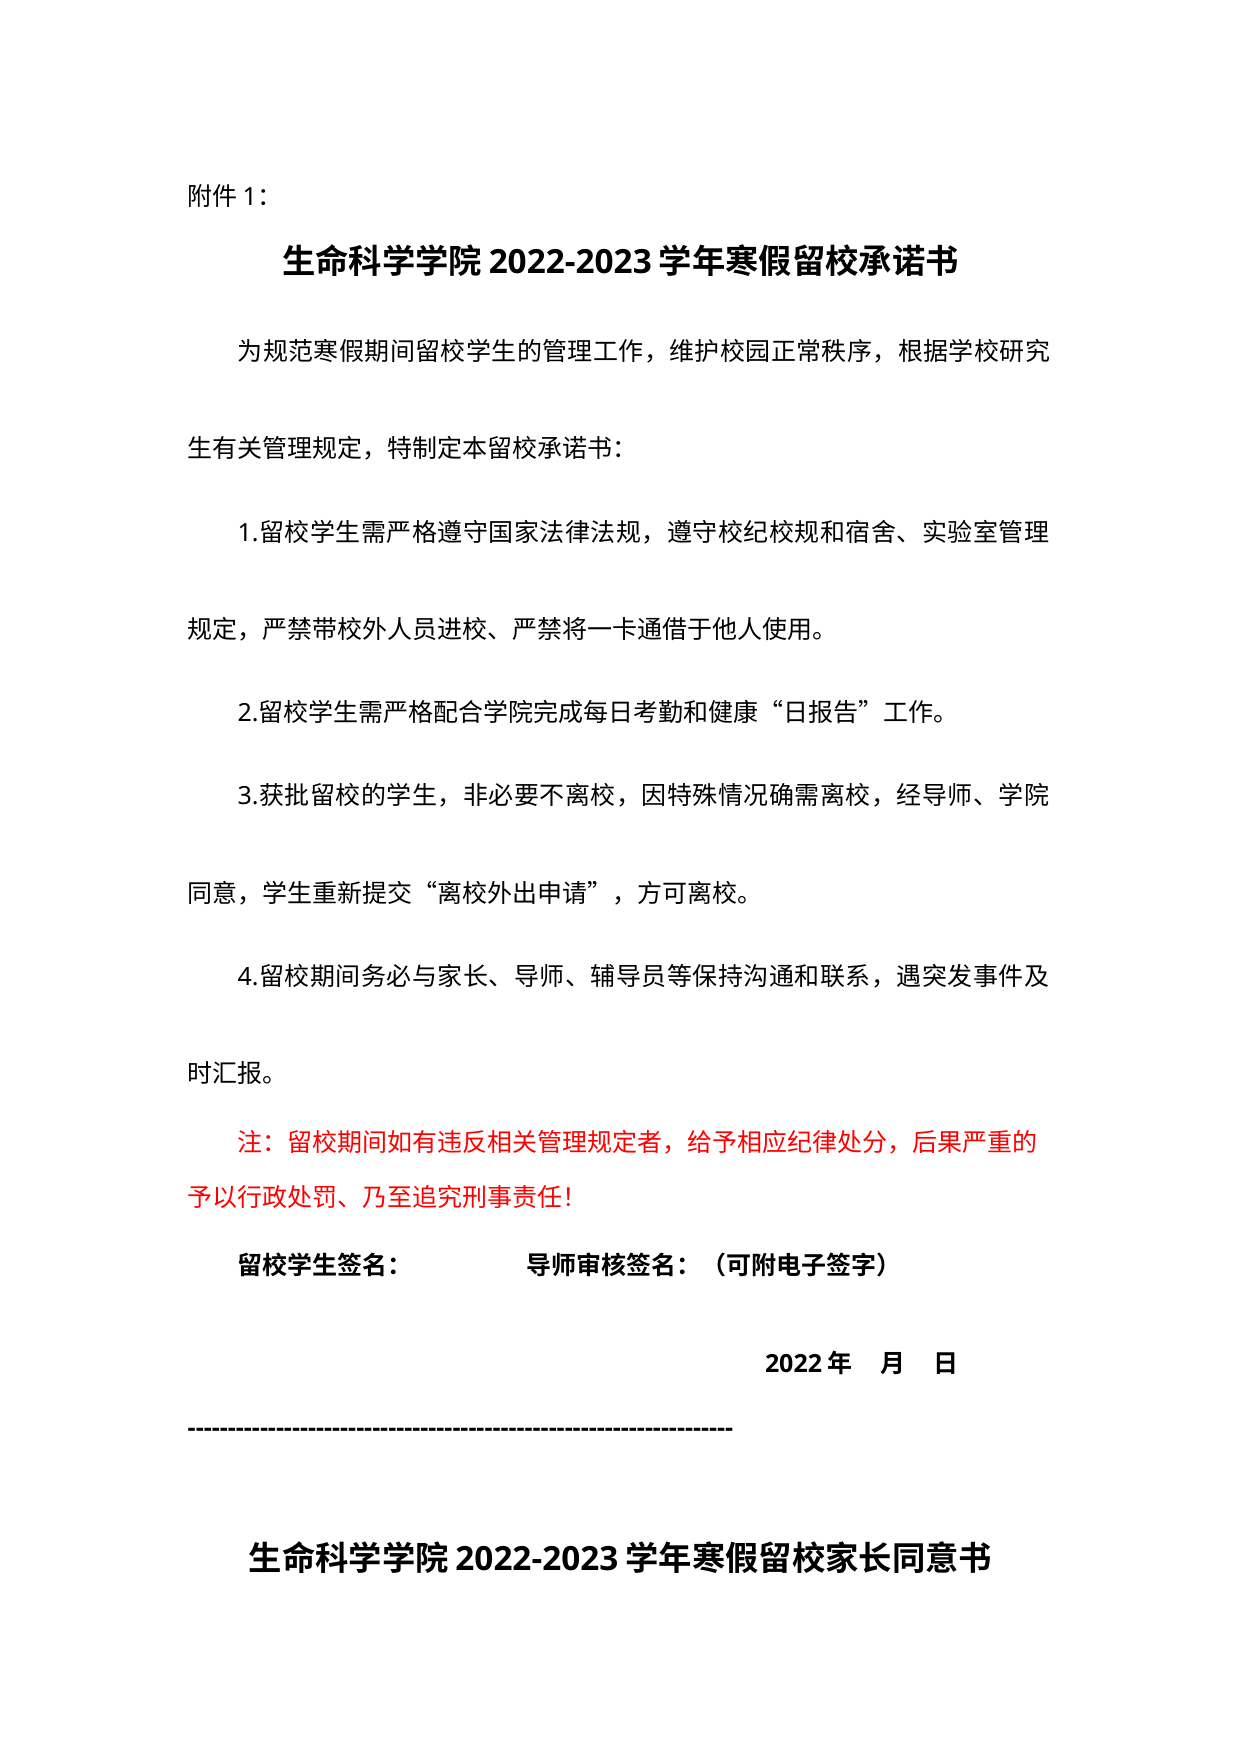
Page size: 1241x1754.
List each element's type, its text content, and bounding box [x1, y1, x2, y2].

text 2022年 月 日 [187, 1329, 1053, 1394]
text 附件1： [187, 162, 1053, 227]
text 留校学生签名： 导师审核签名：（可附电子签字） [187, 1231, 1053, 1296]
text 生命科学学院2022-2023学年寒假留校承诺书 [187, 227, 1053, 292]
text 生命科学学院2022-2023学年寒假留校家长同意书 [187, 1524, 1053, 1589]
text 注：留校期间如有违反相关管理规定者，给予相应纪律处分，后果严重的予以行政处罚、乃至追究刑事责任！ [187, 1123, 1053, 1213]
text 4.留校期间务必与家长、导师、辅导员等保持沟通和联系，遇突发事件及时汇报。 [187, 942, 1053, 1104]
text 2.留校学生需严格配合学院完成每日考勤和健康“日报告”工作。 [187, 678, 1053, 743]
text -------------------------------------------------------------------- [187, 1394, 1053, 1459]
text 3.获批留校的学生，非必要不离校，因特殊情况确需离校，经导师、学院同意，学生重新提交“离校外出申请”，方可离校。 [187, 761, 1053, 924]
text 1.留校学生需严格遵守国家法律法规，遵守校纪校规和宿舍、实验室管理规定，严禁带校外人员进校、严禁将一卡通借于他人使用。 [187, 498, 1053, 660]
text 为规范寒假期间留校学生的管理工作，维护校园正常秩序，根据学校研究生有关管理规定，特制定本留校承诺书： [187, 317, 1053, 479]
